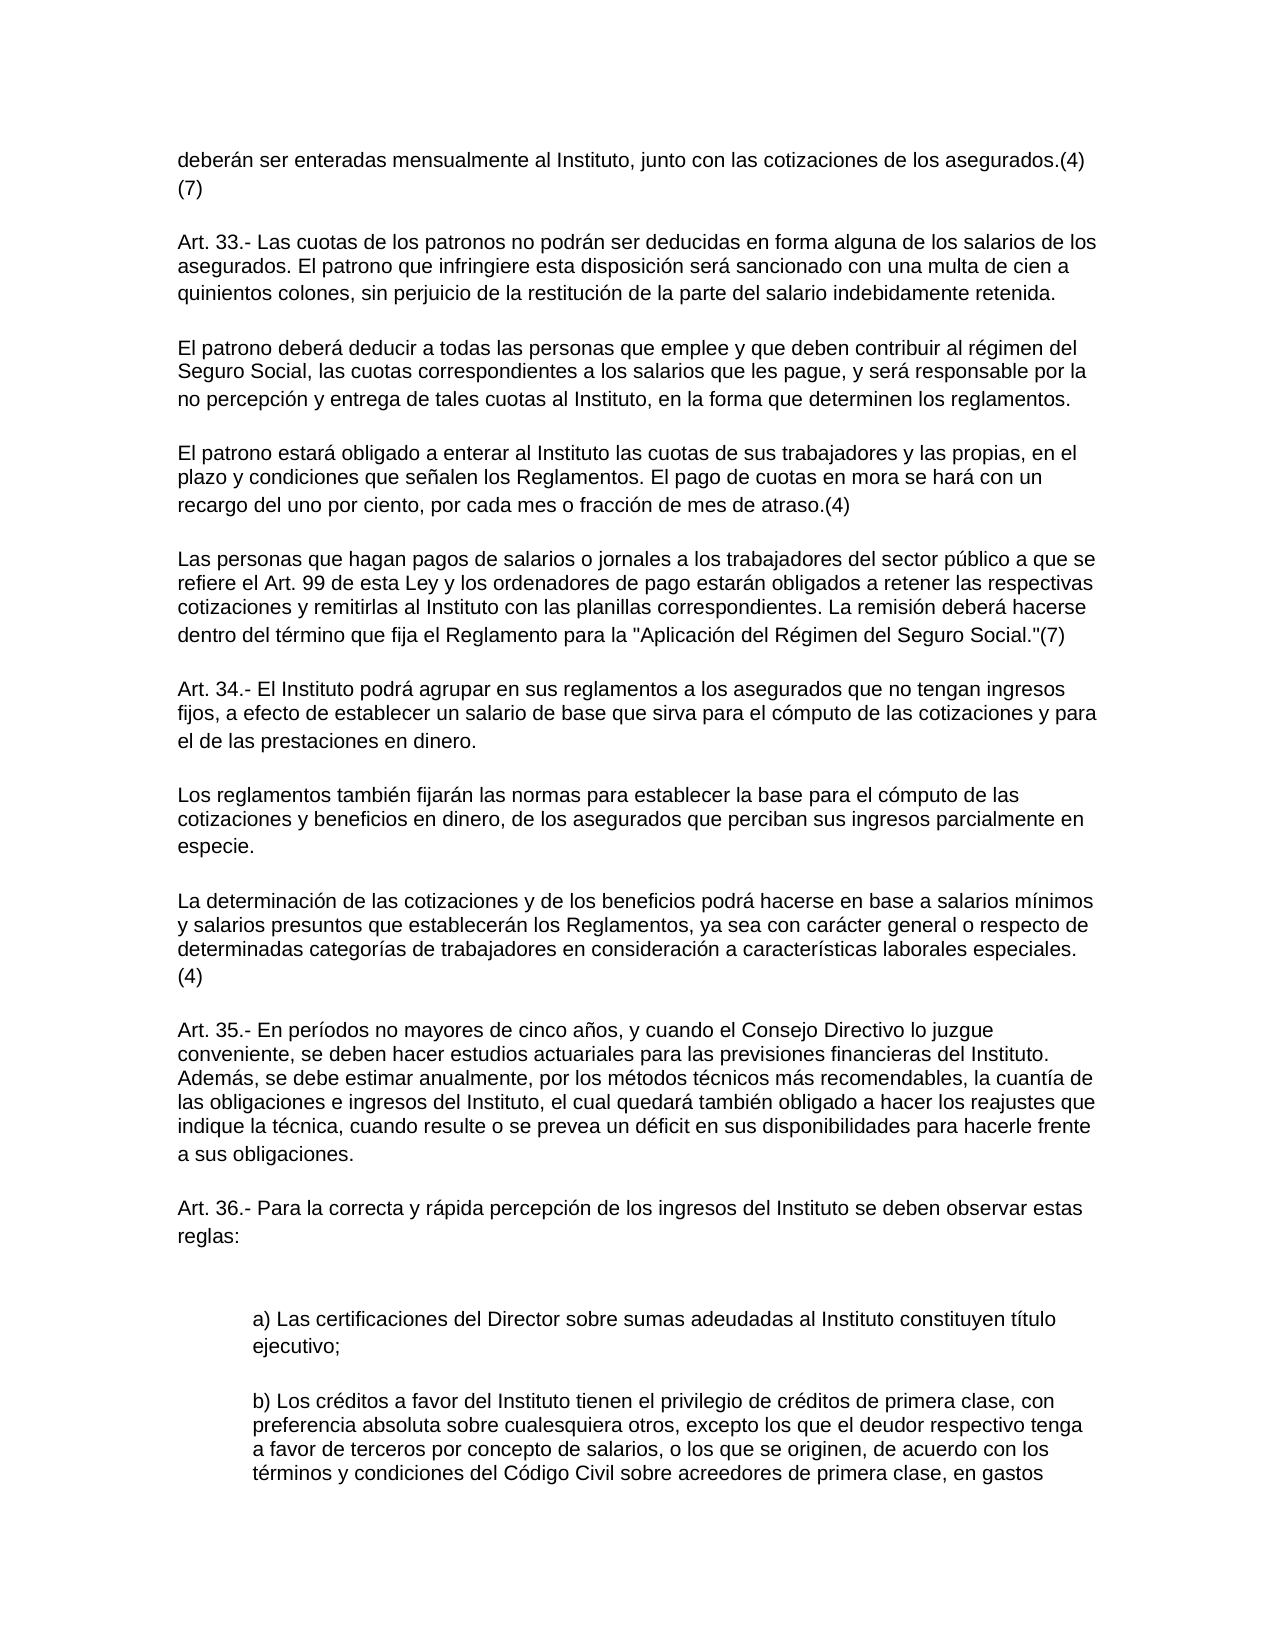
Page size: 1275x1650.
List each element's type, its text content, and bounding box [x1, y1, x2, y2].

text Las personas que hagan pagos de salarios o jornales a los trabajadores del sector público a que se refiere el Art. 99 de esta Ley y los ordenadores de pago estarán obligados a retener las respectivas cotizaciones y remitirlas al Instituto con las planillas correspondientes. La remisión deberá hacerse dentro del término que fija el Reglamento para la "Aplicación del Régimen del Seguro Social."(7) [177, 547, 1098, 648]
text El patrono estará obligado a enterar al Instituto las cuotas de sus trabajadores y las propias, en el plazo y condiciones que señalen los Reglamentos. El pago de cuotas en mora se hará con un recargo del uno por ciento, por cada mes o fracción de mes de atraso.(4) [177, 441, 1098, 518]
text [252, 1388, 1098, 1484]
text Art. 34.- El Instituto podrá agrupar en sus reglamentos a los asegurados que no tengan ingresos fijos, a efecto de establecer un salario de base que sirva para el cómputo de las cotizaciones y para el de las prestaciones en dinero. [177, 677, 1098, 753]
text La determinación de las cotizaciones y de los beneficios podrá hacerse en base a salarios mínimos y salarios presuntos que establecerán los Reglamentos, ya sea con carácter general o respecto de determinadas categorías de trabajadores en consideración a características laborales especiales.(4) [177, 888, 1098, 989]
text Los reglamentos también fijarán las normas para establecer la base para el cómputo de las cotizaciones y beneficios en dinero, de los asegurados que perciban sus ingresos parcialmente en especie. [177, 783, 1098, 859]
text Art. 33.- Las cuotas de los patronos no podrán ser deducidas en forma alguna de los salarios de los asegurados. El patrono que infringiere esta disposición será sancionado con una multa de cien a quinientos colones, sin perjuicio de la restitución de la parte del salario indebidamente retenida. [177, 229, 1098, 306]
text Art. 36.- Para la correcta y rápida percepción de los ingresos del Instituto se deben observar estas reglas: [177, 1196, 1098, 1249]
text a) Las certificaciones del Director sobre sumas adeudadas al Instituto constituyen título ejecutivo; [252, 1278, 1098, 1359]
text Art. 35.- En períodos no mayores de cinco años, y cuando el Consejo Directivo lo juzgue conveniente, se deben hacer estudios actuariales para las previsiones financieras del Instituto. Además, se debe estimar anualmente, por los métodos técnicos más recomendables, la cuantía de las obligaciones e ingresos del Instituto, el cual quedará también obligado a hacer los reajustes que indique la técnica, cuando resulte o se prevea un déficit en sus disponibilidades para hacerle frente a sus obligaciones. [177, 1018, 1098, 1167]
text El patrono deberá deducir a todas las personas que emplee y que deben contribuir al régimen del Seguro Social, las cuotas correspondientes a los salarios que les pague, y será responsable por la no percepción y entrega de tales cuotas al Instituto, en la forma que determinen los reglamentos. [177, 335, 1098, 412]
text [177, 148, 1098, 200]
